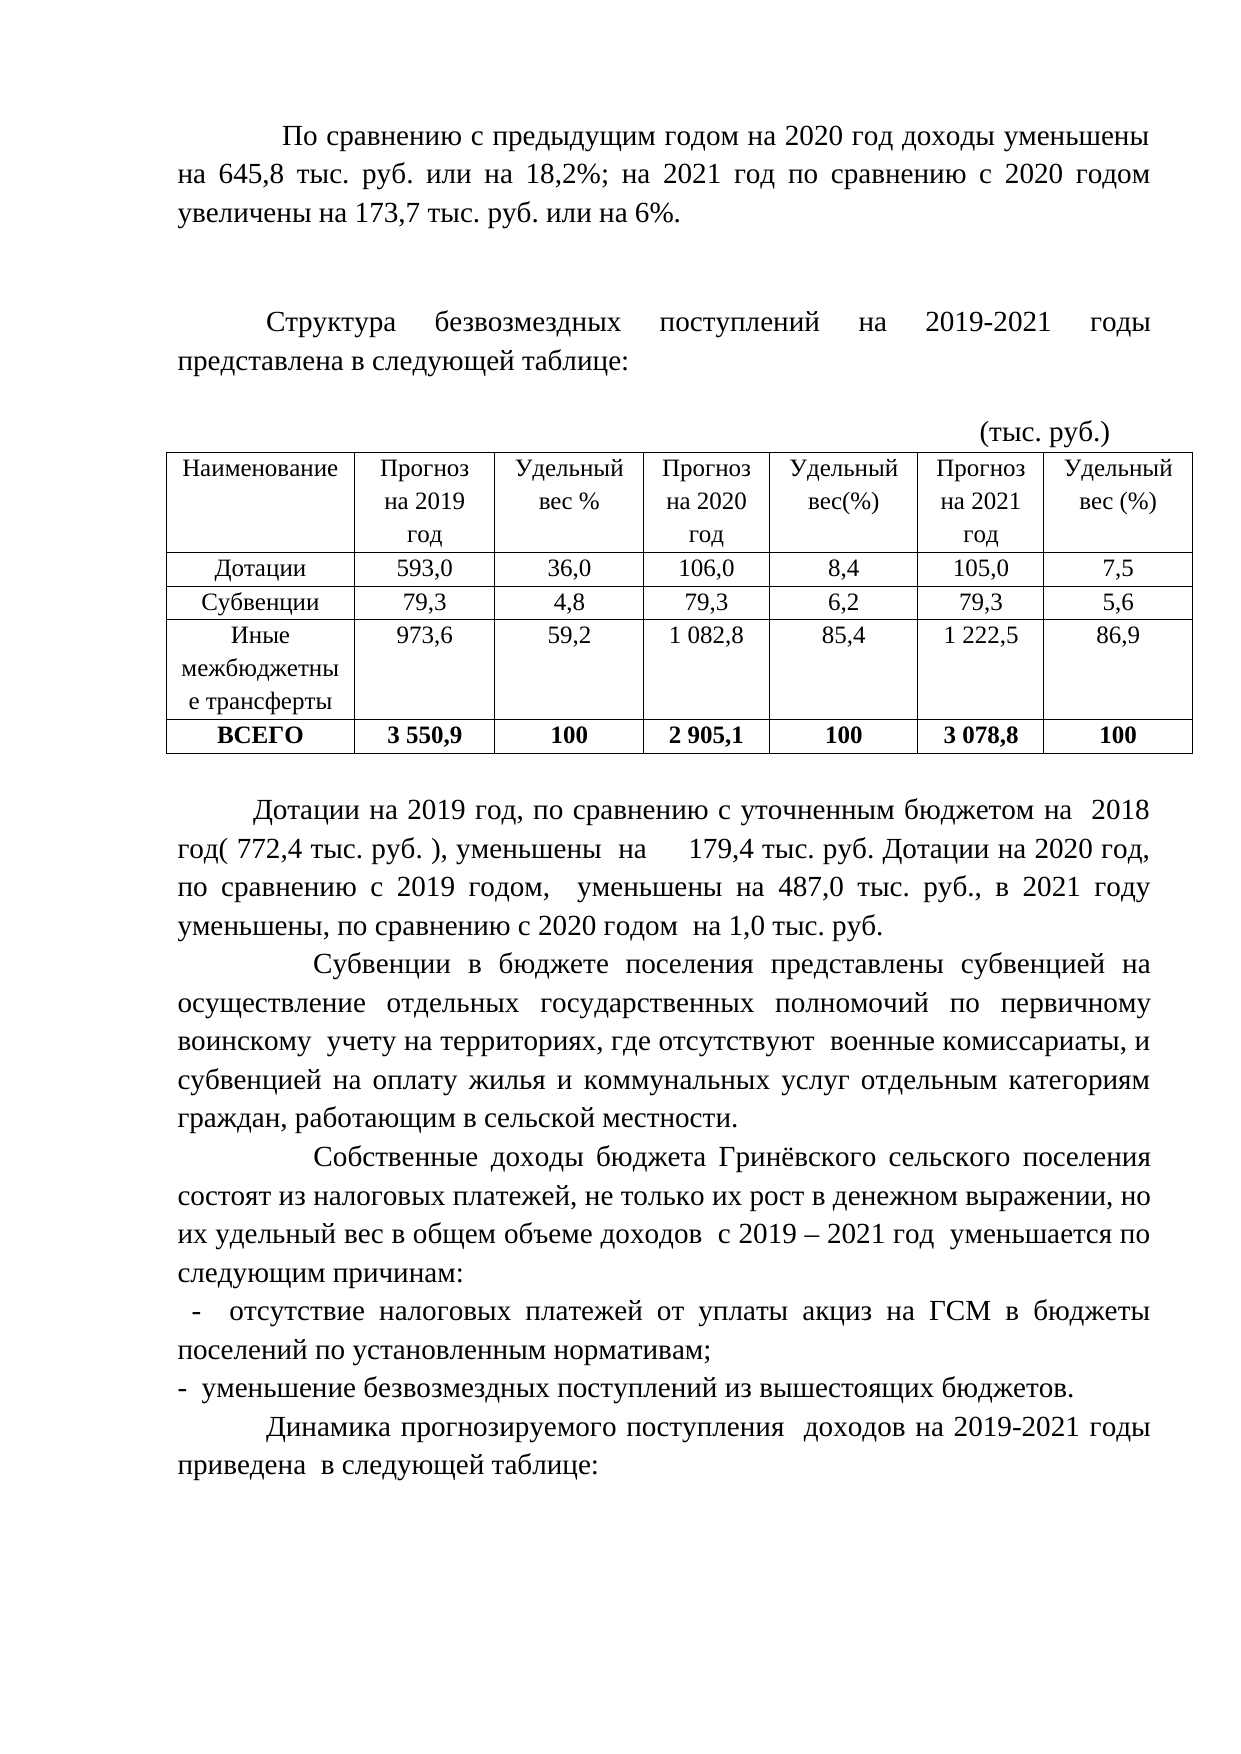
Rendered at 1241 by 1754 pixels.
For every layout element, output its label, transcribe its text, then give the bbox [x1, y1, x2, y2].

table_cell 3 550,9 [355, 720, 494, 753]
table_cell 973,6 [355, 620, 494, 719]
table_cell 100 [1044, 720, 1192, 753]
table_cell 5,6 [1044, 587, 1192, 619]
table_header Прогноз на 2021 год [918, 453, 1043, 552]
table_cell 59,2 [495, 620, 643, 719]
text Структура безвозмездных поступлений на 2019-2021 годы представлена в следующей таблице: [177, 304, 1152, 377]
table_cell 1 222,5 [918, 620, 1043, 719]
table_cell 100 [495, 720, 643, 753]
table_header Удельный вес % [495, 453, 643, 552]
table_cell 7,5 [1044, 553, 1192, 586]
text (тыс. руб.) [177, 414, 1152, 447]
table_header Удельный вес(%) [770, 453, 917, 552]
table_cell 86,9 [1044, 620, 1192, 719]
table_cell 85,4 [770, 620, 917, 719]
table_cell 79,3 [644, 587, 769, 619]
table_header Прогноз на 2020 год [644, 453, 769, 552]
text - отсутствие налоговых платежей от уплаты акциз на ГСМ в бюджеты поселений по установленным нормативам; [177, 1293, 1152, 1365]
text По сравнению с предыдущим годом на 2020 год доходы уменьшены на 645,8 тыс. руб. или на 18,2%; на 2021 год по сравнению с 2020 годом увеличены на 173,7 тыс. руб. или на 6%. [177, 118, 1152, 229]
table_cell 2 905,1 [644, 720, 769, 753]
table_cell 79,3 [355, 587, 494, 619]
table_cell 593,0 [355, 553, 494, 586]
text Динамика прогнозируемого поступления доходов на 2019-2021 годы приведена в следующей таблице: [177, 1409, 1152, 1481]
table_cell 79,3 [918, 587, 1043, 619]
table_header Прогноз на 2019 год [355, 453, 494, 552]
table_cell 36,0 [495, 553, 643, 586]
table_cell 6,2 [770, 587, 917, 619]
table_cell 3 078,8 [918, 720, 1043, 753]
table_cell 4,8 [495, 587, 643, 619]
table_header Удельный вес (%) [1044, 453, 1192, 552]
table_cell Иные межбюджетные трансферты [167, 620, 354, 719]
text Собственные доходы бюджета Гринёвского сельского поселения состоят из налоговых платежей, не только их рост в денежном выражении, но их удельный вес в общем объеме доходов с 2019 – 2021 год уменьшается по следующим причинам: [177, 1139, 1152, 1288]
text Субвенции в бюджете поселения представлены субвенцией на осуществление отдельных государственных полномочий по первичному воинскому учету на территориях, где отсутствуют военные комиссариаты, и субвенцией на оплату жилья и коммунальных услуг отдельным категориям граждан, работающим в сельской местности. [177, 946, 1152, 1134]
text Дотации на 2019 год, по сравнению с уточненным бюджетом на 2018 год( 772,4 тыс. руб. ), уменьшены на 179,4 тыс. руб. Дотации на 2020 год, по сравнению с 2019 годом, уменьшены на 487,0 тыс. руб., в 2021 году уменьшены, по сравнению с 2020 годом на 1,0 тыс. руб. [177, 792, 1152, 941]
table_cell 106,0 [644, 553, 769, 586]
table_cell 100 [770, 720, 917, 753]
table_cell ВСЕГО [167, 720, 354, 753]
table_cell Дотации [167, 553, 354, 586]
text - уменьшение безвозмездных поступлений из вышестоящих бюджетов. [177, 1370, 1152, 1404]
table_cell 1 082,8 [644, 620, 769, 719]
table_header Наименование [167, 453, 354, 552]
table_cell 105,0 [918, 553, 1043, 586]
table_cell Субвенции [167, 587, 354, 619]
table_cell 8,4 [770, 553, 917, 586]
